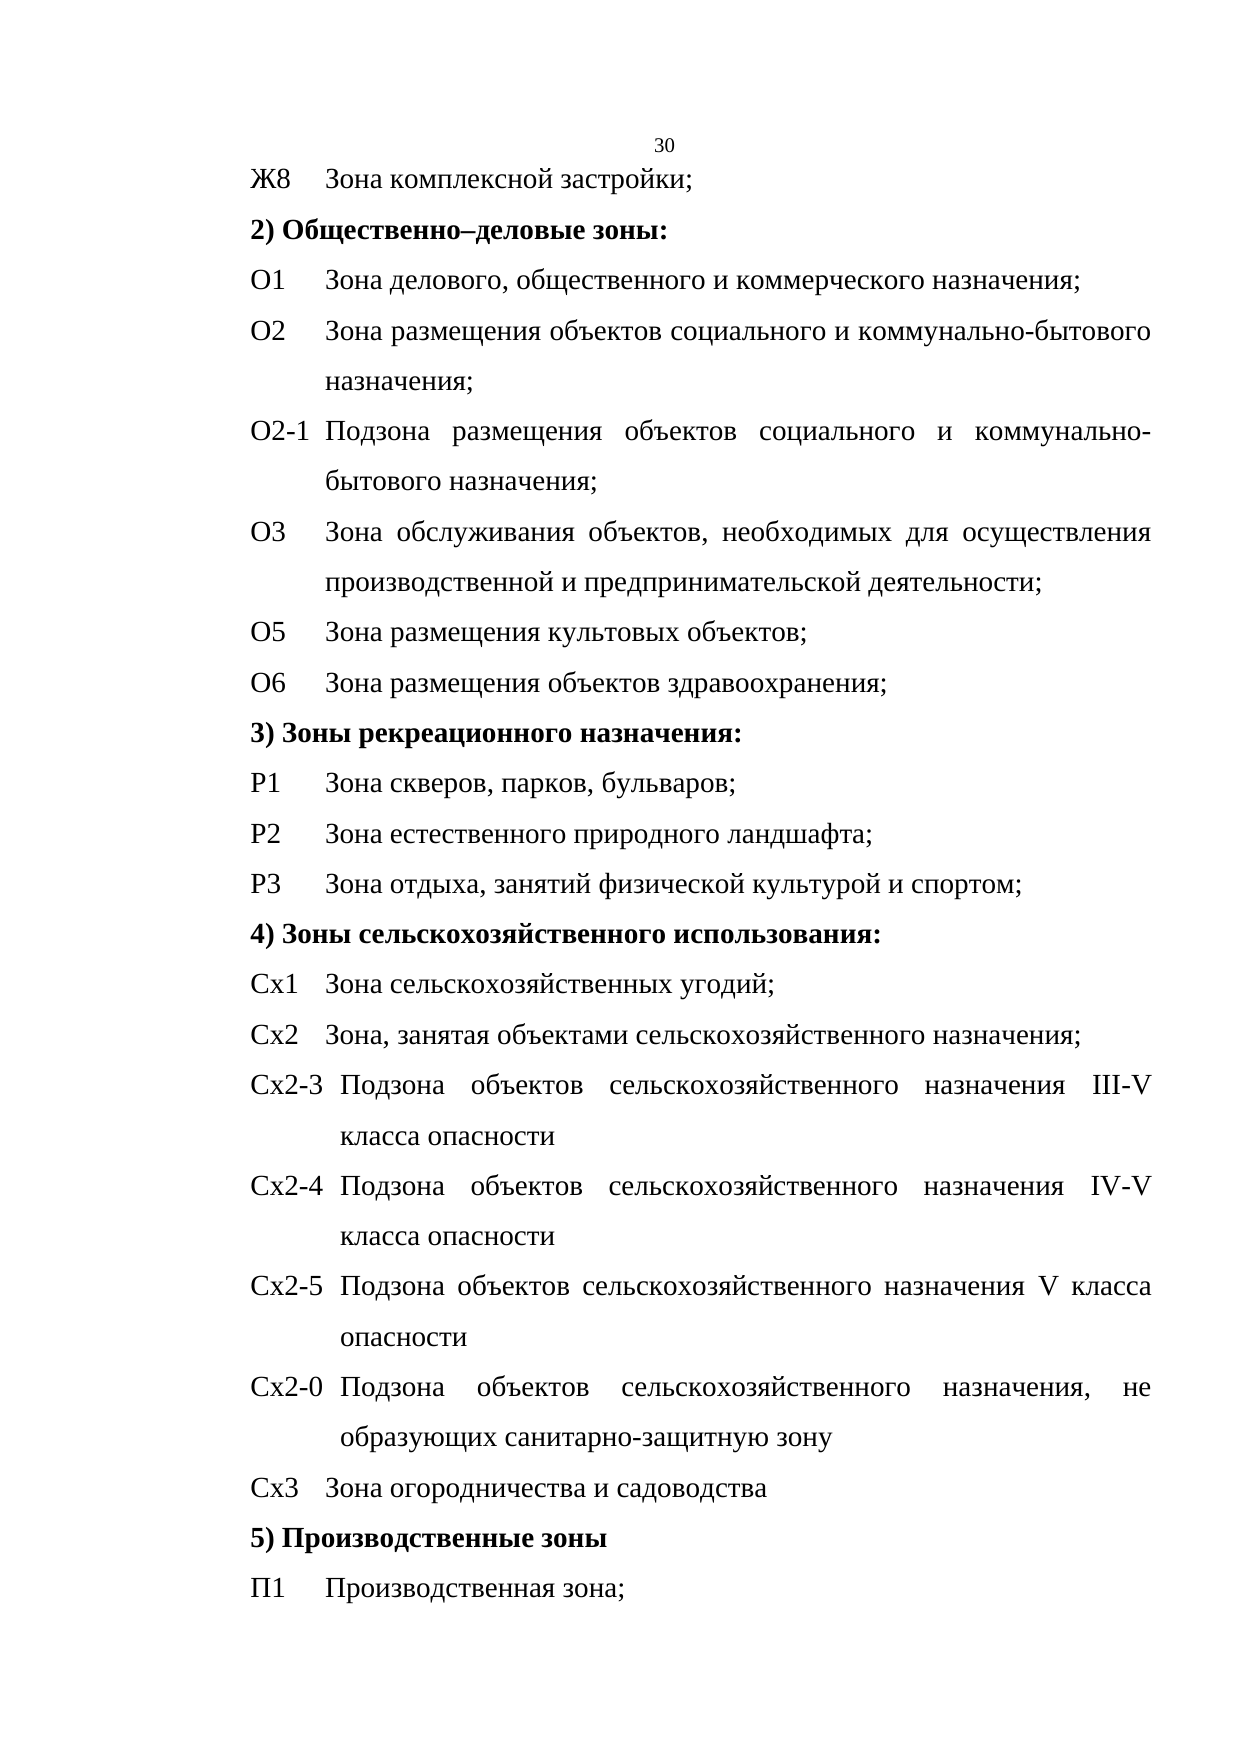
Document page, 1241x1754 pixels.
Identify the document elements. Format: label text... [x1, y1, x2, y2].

text П1 Производственная зона; [177, 1570, 1152, 1604]
text Р2 Зона естественного природного ландшафта; [177, 816, 1152, 849]
text Сх2-3 Подзона объектов сельскохозяйственного назначения III-V класса опасности [250, 1067, 1152, 1151]
text Сх2-4 Подзона объектов сельскохозяйственного назначения IV-V класса опасности [250, 1168, 1152, 1252]
text Сх3 Зона огородничества и садоводства [177, 1470, 1152, 1503]
text О6 Зона размещения объектов здравоохранения; [177, 665, 1152, 698]
text Р3 Зона отдыха, занятий физической культурой и спортом; [177, 866, 1152, 899]
text 2) Общественно–деловые зоны: [177, 212, 1152, 246]
text Cх2-0 Подзона объектов сельскохозяйственного назначения, не образующих санитарно-защитную зону [250, 1369, 1152, 1453]
text О1 Зона делового, общественного и коммерческого назначения; [177, 262, 1152, 296]
text Ж8 Зона комплексной застройки; [177, 162, 1152, 195]
text Сх1 Зона сельскохозяйственных угодий; [177, 967, 1152, 1000]
text О3 Зона обслуживания объектов, необходимых для осуществления производственной и предпринимательской деятельности; [250, 514, 1152, 598]
text 3) Зоны рекреационного назначения: [177, 715, 1152, 749]
text 5) Производственные зоны [177, 1520, 1152, 1554]
text 4) Зоны сельскохозяйственного использования: [177, 916, 1152, 950]
text Р1 Зона скверов, парков, бульваров; [177, 765, 1152, 799]
text О2 Зона размещения объектов социального и коммунально-бытового назначения; [250, 313, 1152, 396]
text О5 Зона размещения культовых объектов; [250, 614, 1152, 648]
text Сх2-5 Подзона объектов сельскохозяйственного назначения V класса опасности [250, 1268, 1152, 1352]
text Сх2 Зона, занятая объектами сельскохозяйственного назначения; [177, 1017, 1152, 1051]
text О2-1 Подзона размещения объектов социального и коммунально-бытового назначения; [250, 413, 1152, 497]
